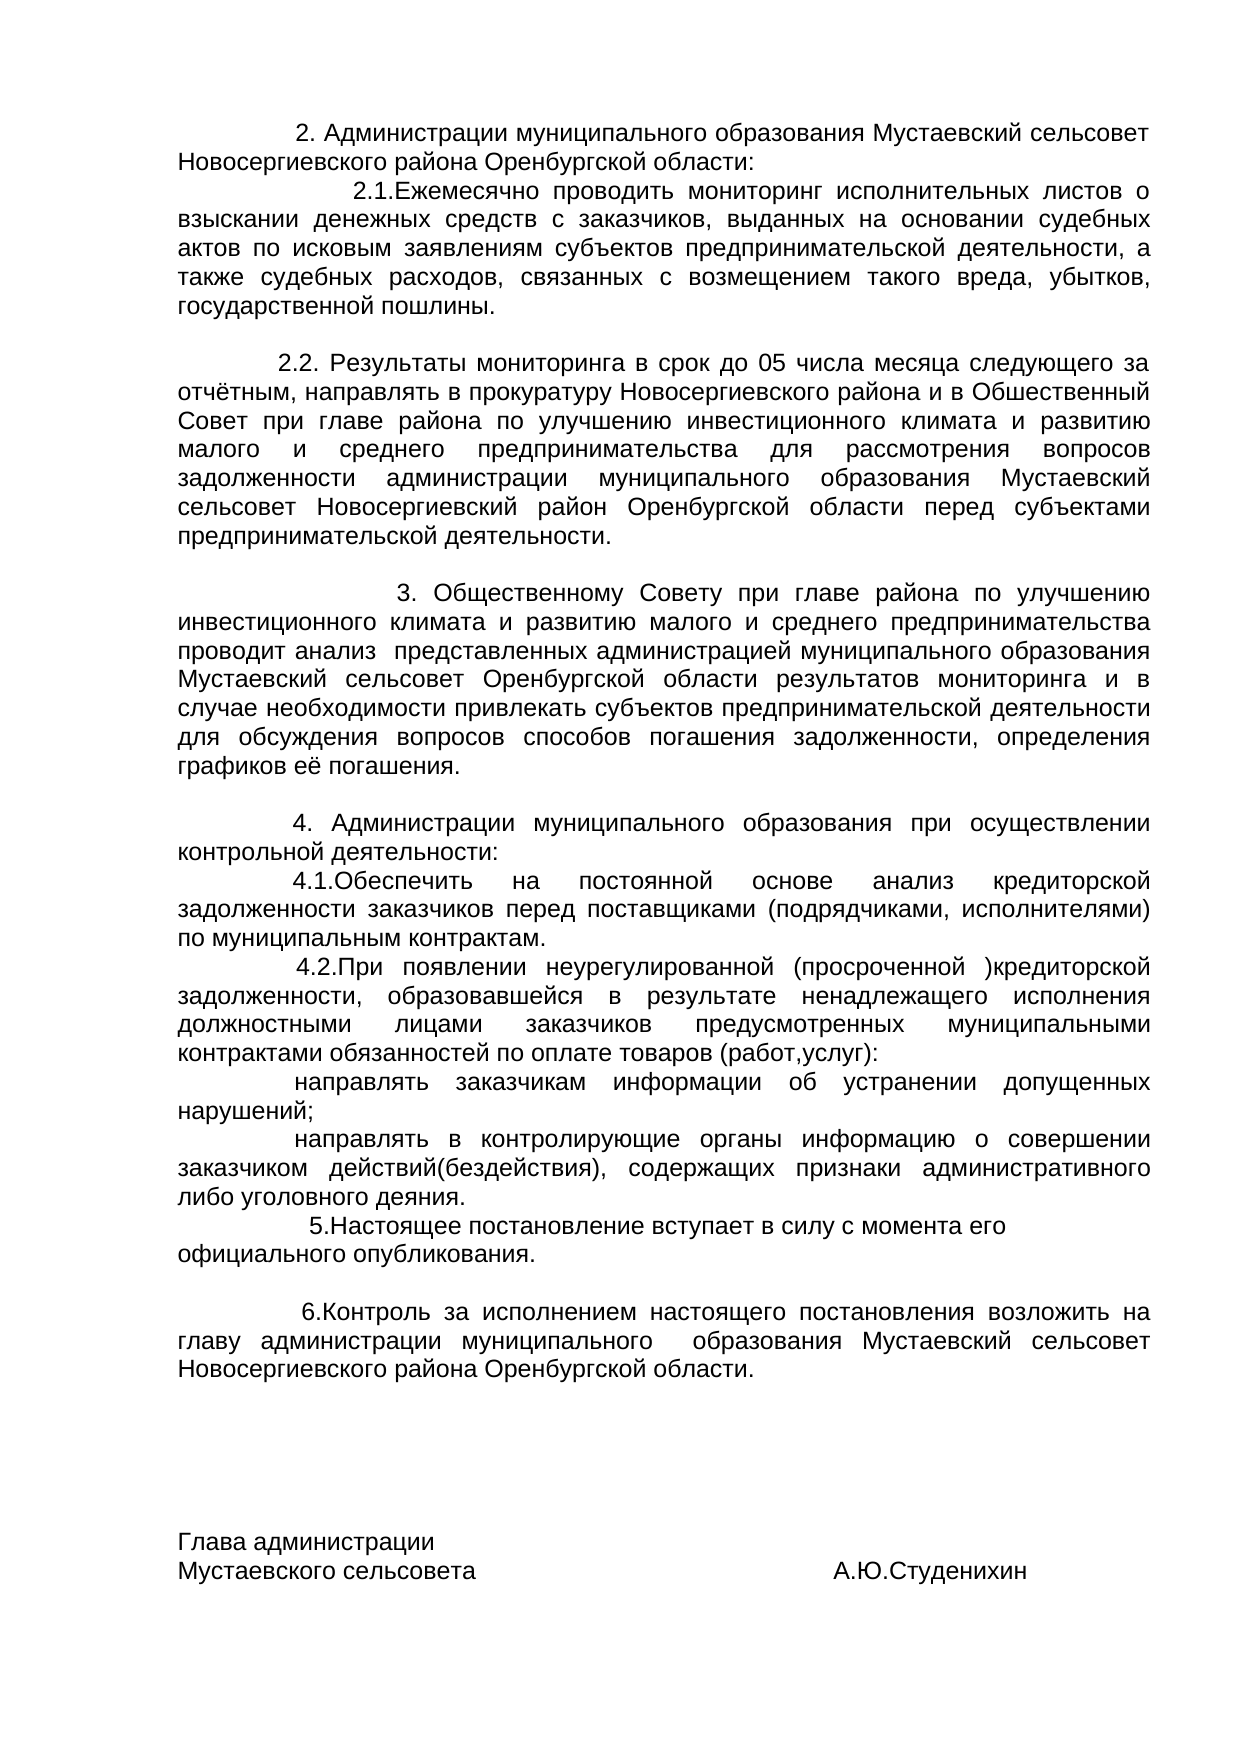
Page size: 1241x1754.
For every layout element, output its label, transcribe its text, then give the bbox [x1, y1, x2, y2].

text 3. Общественному Совету при главе района по улучшению инвестиционного климата и развитию малого и среднего предпринимательства проводит анализ представленных администрацией муниципального образования Мустаевский сельсовет Оренбургской области результатов мониторинга и в случае необходимости привлекать субъектов предпринимательской деятельности для обсуждения вопросов способов погашения задолженности, определения графиков её погашения. [177, 578, 1152, 779]
text 4.2.При появлении неурегулированной (просроченной )кредиторской задолженности, образовавшейся в результате ненадлежащего исполнения должностными лицами заказчиков предусмотренных муниципальными контрактами обязанностей по оплате товаров (работ,услуг): [177, 952, 1152, 1067]
text 6.Контроль за исполнением настоящего постановления возложить на главу администрации муниципального образования Мустаевский сельсовет Новосергиевского района Оренбургской области. [177, 1297, 1152, 1383]
text направлять заказчикам информации об устранении допущенных нарушений; [177, 1067, 1152, 1124]
text 2. Администрации муниципального образования Мустаевский сельсовет Новосергиевского района Оренбургской области: [177, 118, 1152, 176]
text 2.1.Ежемесячно проводить мониторинг исполнительных листов о взыскании денежных средств с заказчиков, выданных на основании судебных актов по исковым заявлениям субъектов предпринимательской деятельности, а также судебных расходов, связанных с возмещением такого вреда, убытков, государственной пошлины. [177, 176, 1152, 319]
text 5.Настоящее постановление вступает в силу с момента его официального опубликования. [177, 1211, 1152, 1268]
text Мустаевского сельсовета А.Ю.Студенихин [177, 1556, 1152, 1584]
text 4. Администрации муниципального образования при осуществлении контрольной деятельности: [177, 808, 1152, 866]
text 2.2. Результаты мониторинга в срок до 05 числа месяца следующего за отчётным, направлять в прокуратуру Новосергиевского района и в Обшественный Совет при главе района по улучшению инвестиционного климата и развитию малого и среднего предпринимательства для рассмотрения вопросов задолженности администрации муниципального образования Мустаевский сельсовет Новосергиевский район Оренбургской области перед субъектами предпринимательской деятельности. [177, 348, 1152, 549]
text 4.1.Обеспечить на постоянной основе анализ кредиторской задолженности заказчиков перед поставщиками (подрядчиками, исполнителями) по муниципальным контрактам. [177, 866, 1152, 952]
text направлять в контролирующие органы информацию о совершении заказчиком действий(бездействия), содержащих признаки административного либо уголовного деяния. [177, 1124, 1152, 1211]
text Глава администрации [177, 1527, 1152, 1556]
